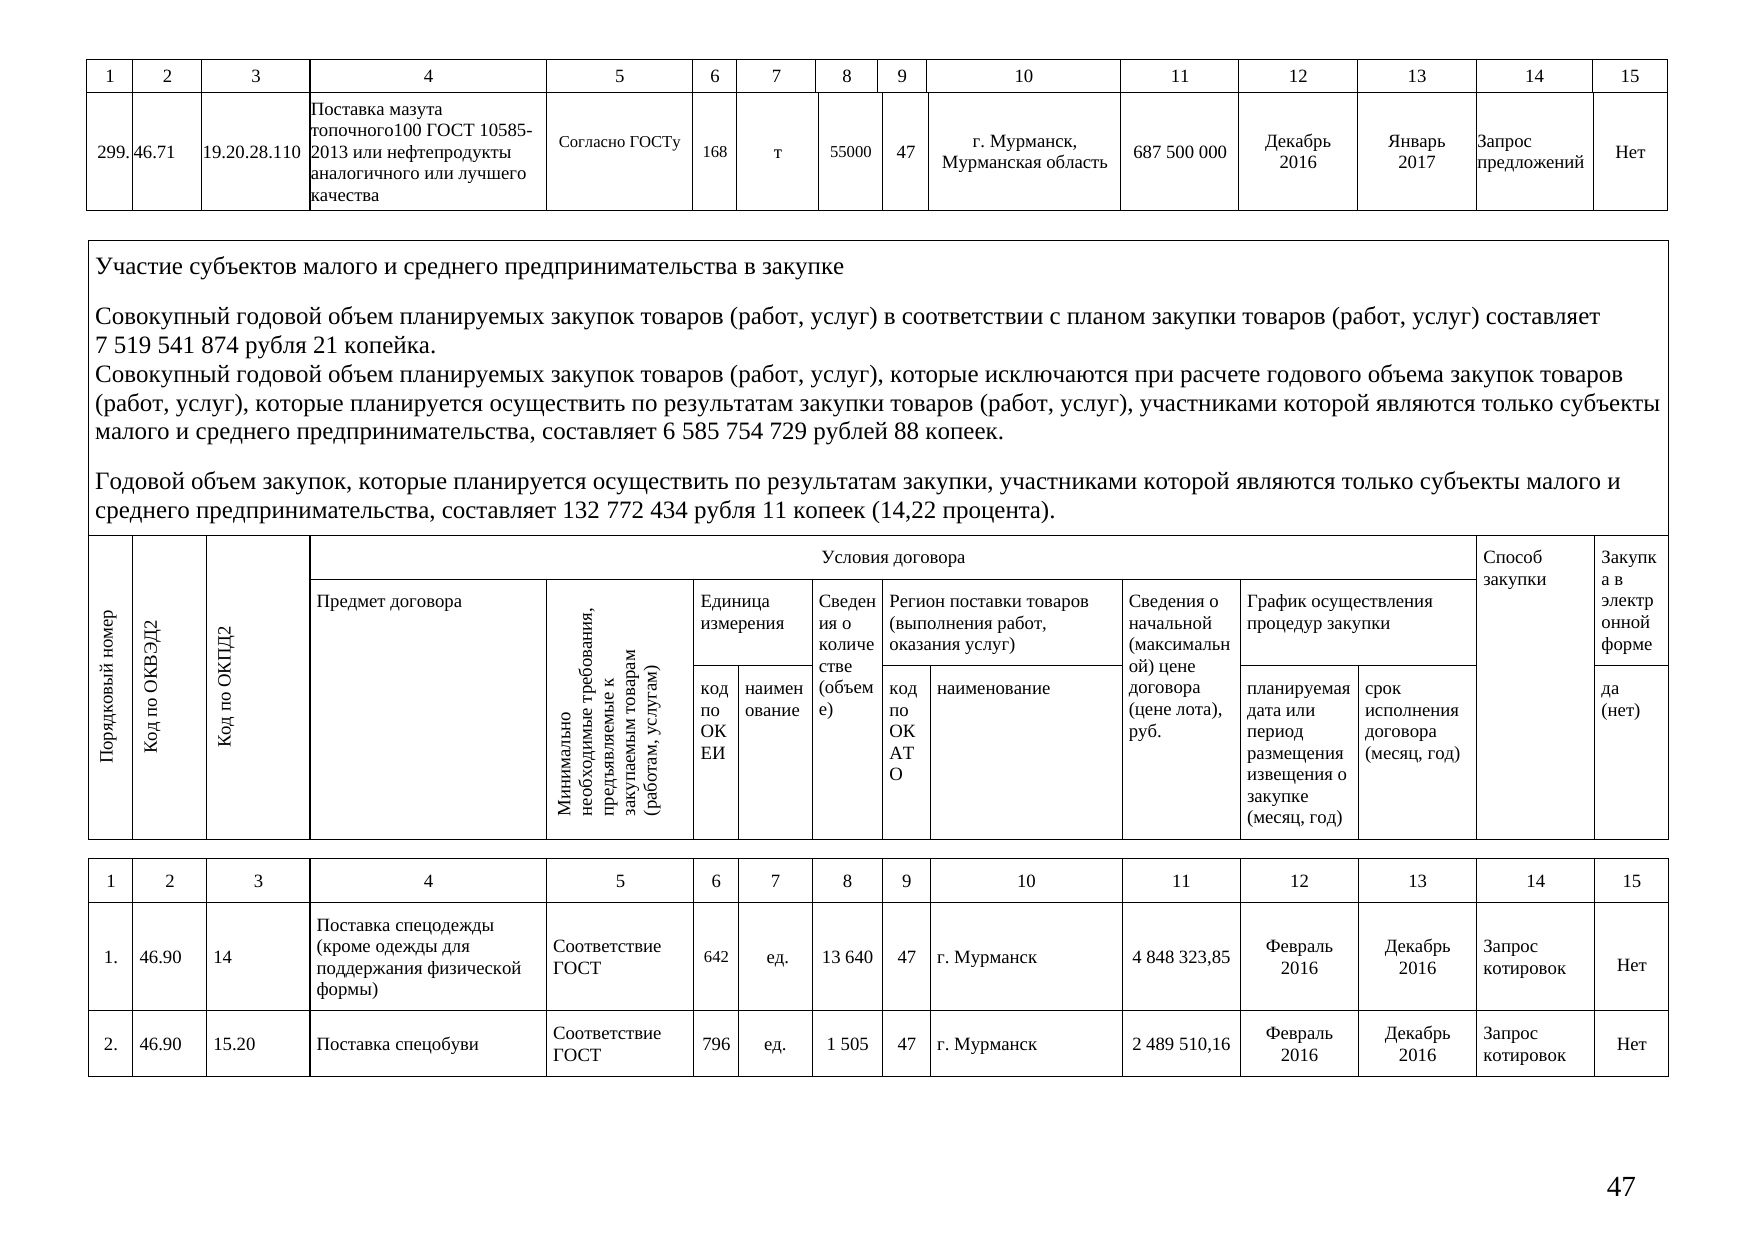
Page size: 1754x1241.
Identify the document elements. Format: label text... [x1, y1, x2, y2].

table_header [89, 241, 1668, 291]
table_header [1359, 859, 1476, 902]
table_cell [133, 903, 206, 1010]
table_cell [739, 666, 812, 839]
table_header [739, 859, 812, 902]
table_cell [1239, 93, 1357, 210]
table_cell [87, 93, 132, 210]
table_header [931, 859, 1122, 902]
table_header 3 [202, 60, 309, 92]
table_header 4 [311, 60, 546, 92]
table_header 13 [1358, 60, 1476, 92]
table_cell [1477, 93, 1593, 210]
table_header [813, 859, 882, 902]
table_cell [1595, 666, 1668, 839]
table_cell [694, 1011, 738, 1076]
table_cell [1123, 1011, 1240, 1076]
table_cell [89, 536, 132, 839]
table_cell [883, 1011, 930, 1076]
table_header 10 [927, 60, 1120, 92]
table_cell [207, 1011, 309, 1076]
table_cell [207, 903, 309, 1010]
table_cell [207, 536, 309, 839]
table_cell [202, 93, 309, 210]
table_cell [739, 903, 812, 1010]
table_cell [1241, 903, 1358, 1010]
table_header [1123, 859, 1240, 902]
table_header 15 [1593, 60, 1667, 92]
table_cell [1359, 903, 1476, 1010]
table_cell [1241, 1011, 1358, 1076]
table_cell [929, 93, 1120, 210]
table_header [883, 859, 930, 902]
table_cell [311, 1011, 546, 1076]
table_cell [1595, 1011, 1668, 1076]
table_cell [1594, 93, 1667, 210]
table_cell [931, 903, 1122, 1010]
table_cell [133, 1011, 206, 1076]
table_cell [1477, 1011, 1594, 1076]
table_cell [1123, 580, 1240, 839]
table_header 7 [737, 60, 815, 92]
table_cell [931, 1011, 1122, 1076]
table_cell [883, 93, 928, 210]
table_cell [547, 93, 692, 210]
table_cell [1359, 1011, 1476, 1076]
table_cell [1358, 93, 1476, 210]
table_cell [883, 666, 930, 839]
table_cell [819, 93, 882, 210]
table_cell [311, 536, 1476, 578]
table_header 6 [693, 60, 736, 92]
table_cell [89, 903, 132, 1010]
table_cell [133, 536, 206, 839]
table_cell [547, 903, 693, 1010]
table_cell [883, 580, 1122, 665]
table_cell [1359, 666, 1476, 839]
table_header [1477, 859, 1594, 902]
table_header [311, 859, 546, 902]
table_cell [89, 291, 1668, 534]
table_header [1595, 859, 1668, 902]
table_header 8 [816, 60, 877, 92]
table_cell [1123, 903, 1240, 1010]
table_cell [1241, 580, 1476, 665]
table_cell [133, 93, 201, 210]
table_header 5 [547, 60, 692, 92]
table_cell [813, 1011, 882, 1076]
table_header 1 [87, 60, 132, 92]
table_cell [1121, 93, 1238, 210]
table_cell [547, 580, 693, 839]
table_header 12 [1239, 60, 1357, 92]
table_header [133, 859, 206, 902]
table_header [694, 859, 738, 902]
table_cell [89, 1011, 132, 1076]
table_header 14 [1477, 60, 1592, 92]
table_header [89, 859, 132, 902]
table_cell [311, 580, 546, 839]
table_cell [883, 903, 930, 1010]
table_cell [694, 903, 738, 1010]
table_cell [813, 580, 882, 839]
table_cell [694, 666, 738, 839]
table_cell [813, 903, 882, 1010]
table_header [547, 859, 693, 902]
table_header 11 [1121, 60, 1238, 92]
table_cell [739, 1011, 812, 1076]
table_header 9 [878, 60, 926, 92]
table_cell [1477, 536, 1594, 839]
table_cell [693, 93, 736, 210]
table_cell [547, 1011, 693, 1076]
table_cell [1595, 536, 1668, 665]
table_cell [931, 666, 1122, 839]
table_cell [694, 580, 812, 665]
table_header 2 [133, 60, 201, 92]
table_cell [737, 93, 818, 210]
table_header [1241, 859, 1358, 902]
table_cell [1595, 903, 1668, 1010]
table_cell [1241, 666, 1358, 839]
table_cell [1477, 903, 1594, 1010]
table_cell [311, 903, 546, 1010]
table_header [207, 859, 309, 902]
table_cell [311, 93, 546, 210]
